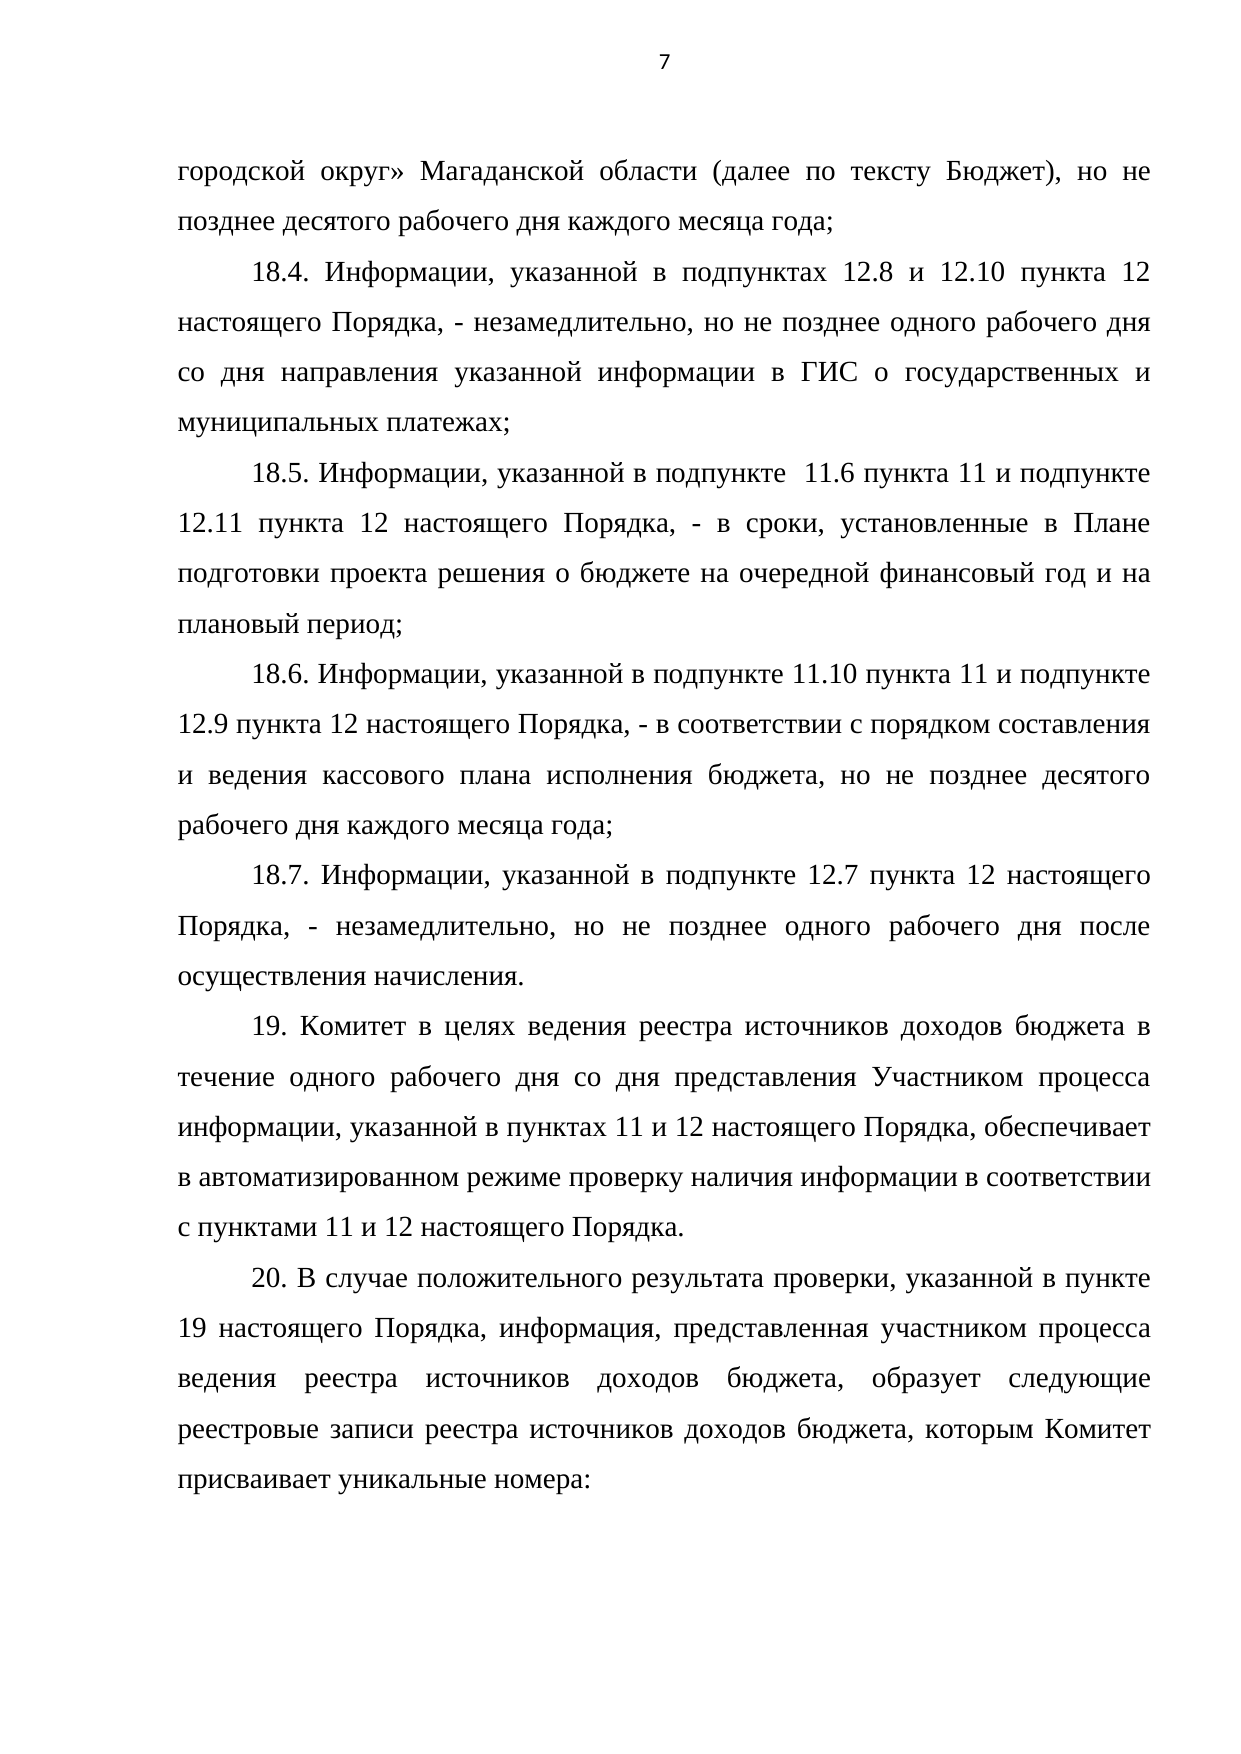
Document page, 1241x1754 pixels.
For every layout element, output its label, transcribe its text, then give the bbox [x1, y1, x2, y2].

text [177, 153, 1152, 237]
text 18.5. Информации, указанной в подпункте 11.6 пункта 11 и подпункте 12.11 пункта 12 настоящего Порядка, - в сроки, установленные в Плане подготовки проекта решения о бюджете на очередной финансовый год и на плановый период; [177, 455, 1152, 639]
text 18.4. Информации, указанной в подпунктах 12.8 и 12.10 пункта 12 настоящего Порядка, - незамедлительно, но не позднее одного рабочего дня со дня направления указанной информации в ГИС о государственных и муниципальных платежах; [177, 254, 1152, 438]
text 18.6. Информации, указанной в подпункте 11.10 пункта 11 и подпункте 12.9 пункта 12 настоящего Порядка, - в соответствии с порядком составления и ведения кассового плана исполнения бюджета, но не позднее десятого рабочего дня каждого месяца года; [177, 656, 1152, 841]
text 19. Комитет в целях ведения реестра источников доходов бюджета в течение одного рабочего дня со дня представления Участником процесса информации, указанной в пунктах 11 и 12 настоящего Порядка, обеспечивает в автоматизированном режиме проверку наличия информации в соответствии с пунктами 11 и 12 настоящего Порядка. [177, 1008, 1152, 1243]
text 18.7. Информации, указанной в подпункте 12.7 пункта 12 настоящего Порядка, - незамедлительно, но не позднее одного рабочего дня после осуществления начисления. [177, 857, 1152, 992]
text 20. В случае положительного результата проверки, указанной в пункте 19 настоящего Порядка, информация, представленная участником процесса ведения реестра источников доходов бюджета, образует следующие реестровые записи реестра источников доходов бюджета, которым Комитет присваивает уникальные номера: [177, 1260, 1152, 1495]
